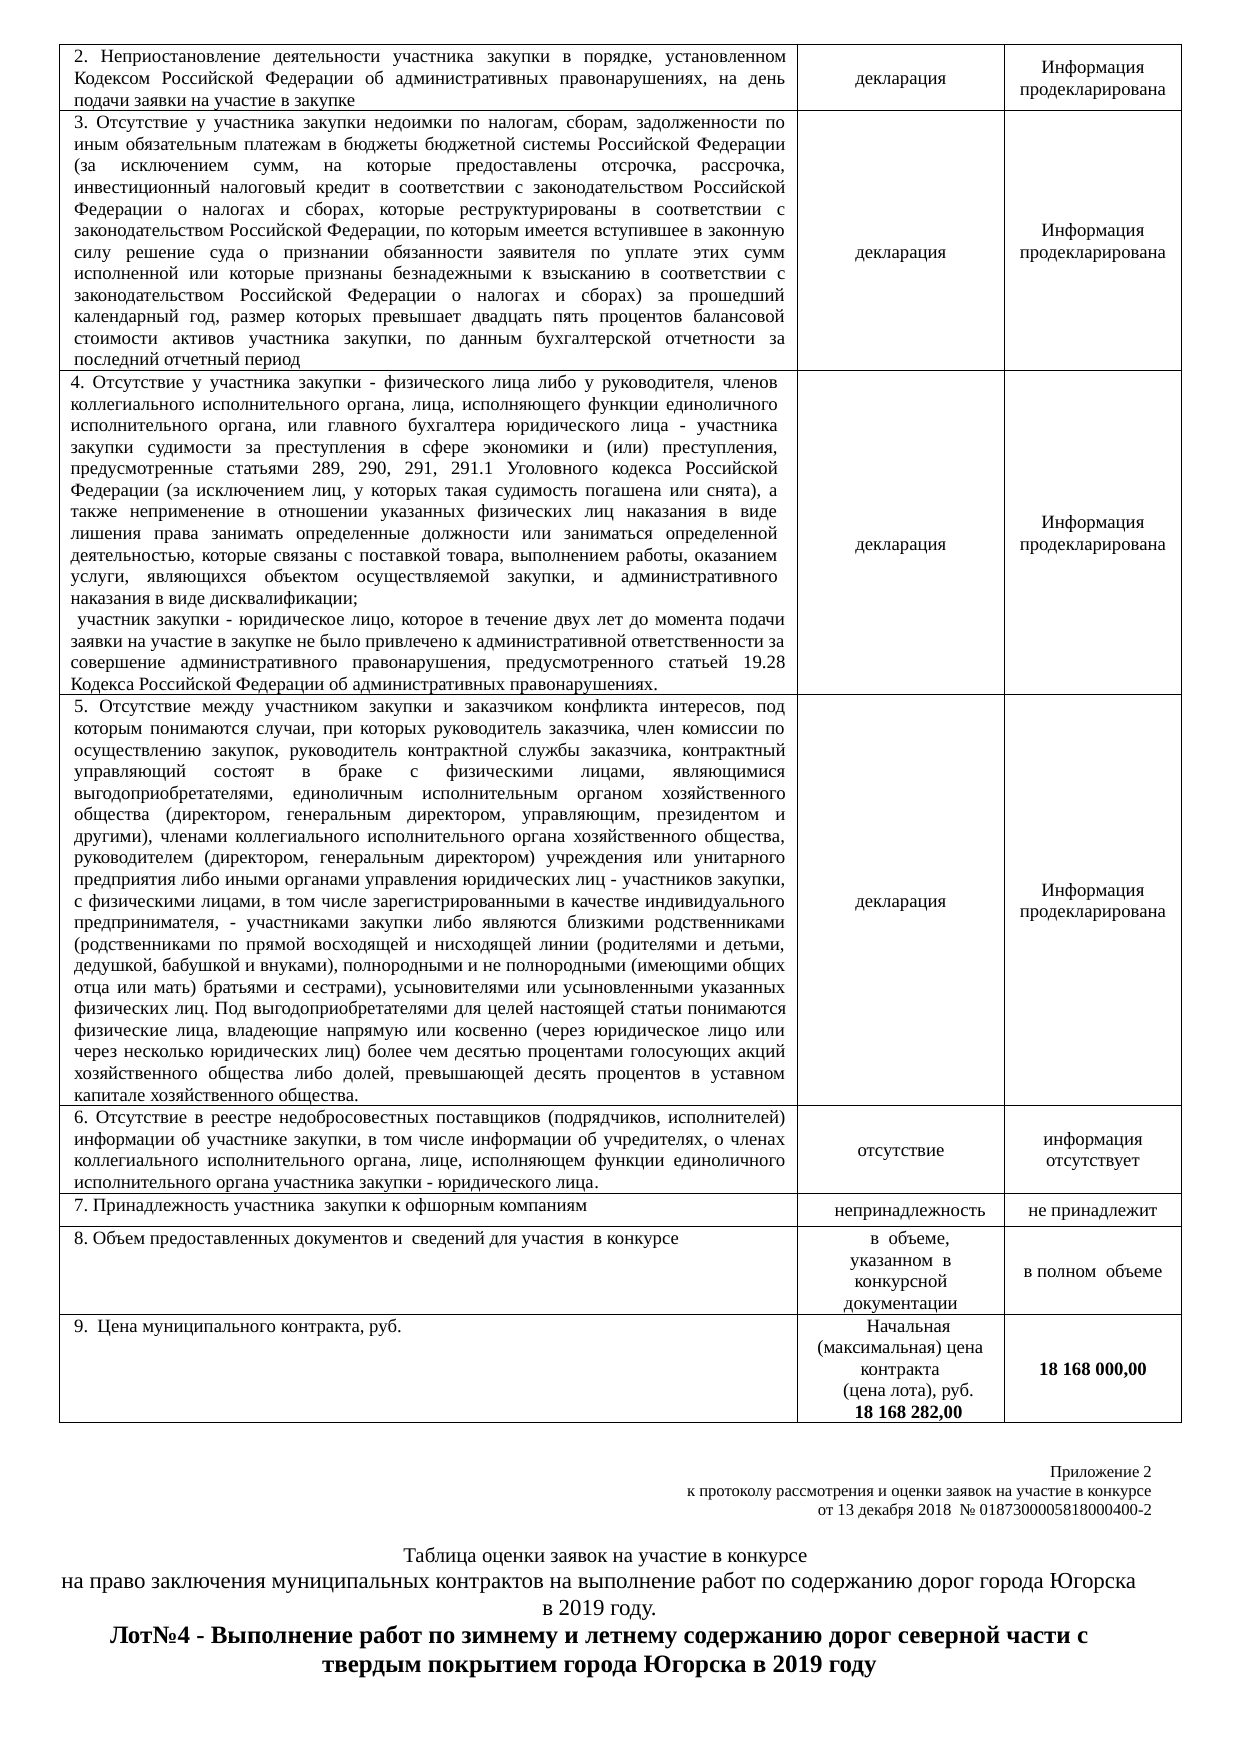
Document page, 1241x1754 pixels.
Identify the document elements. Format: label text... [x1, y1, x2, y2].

table_cell непринадлежность [798, 1194, 1004, 1226]
table_cell декларация [798, 111, 1004, 370]
table_cell информация отсутствует [1005, 1106, 1181, 1192]
table_cell 8. Объем предоставленных документов и сведений для участия в конкурсе [60, 1227, 797, 1313]
table_cell 3. Отсутствие у участника закупки недоимки по налогам, сборам, задолженности по иным обязательным платежам в бюджеты бюджетной системы Российской Федерации (за исключением сумм, на которые предоставлены отсрочка, рассрочка, инвестиционный налоговый кредит в соответствии с законодательством Российской Федерации о налогах и сборах, которые реструктурированы в соответствии с законодательством Российской Федерации, по которым имеется вступившее в законную силу решение суда о признании обязанности заявителя по уплате этих сумм исполненной или которые признаны безнадежными к взысканию в соответствии с законодательством Российской Федерации о налогах и сборах) за прошедший календарный год, размер которых превышает двадцать пять процентов балансовой стоимости активов участника закупки, по данным бухгалтерской отчетности за последний отчетный период [60, 111, 797, 370]
table_cell в полном объеме [1005, 1227, 1181, 1313]
table_cell Информация продекларирована [1005, 695, 1181, 1105]
table_cell 9. Цена муниципального контракта, руб. [60, 1315, 797, 1422]
text Приложение 2 [59, 1462, 1152, 1481]
table_cell отсутствие [798, 1106, 1004, 1192]
table_cell 18 168 000,00 [1005, 1315, 1181, 1422]
table_cell декларация [798, 45, 1004, 110]
table_cell 5. Отсутствие между участником закупки и заказчиком конфликта интересов, под которым понимаются случаи, при которых руководитель заказчика, член комиссии по осуществлению закупок, руководитель контрактной службы заказчика, контрактный управляющий состоят в браке с физическими лицами, являющимися выгодоприобретателями, единоличным исполнительным органом хозяйственного общества (директором, генеральным директором, управляющим, президентом и другими), членами коллегиального исполнительного органа хозяйственного общества, руководителем (директором, генеральным директором) учреждения или унитарного предприятия либо иными органами управления юридических лиц - участников закупки, с физическими лицами, в том числе зарегистрированными в качестве индивидуального предпринимателя, - участниками закупки либо являются близкими родственниками (родственниками по прямой восходящей и нисходящей линии (родителями и детьми, дедушкой, бабушкой и внуками), полнородными и не полнородными (имеющими общих отца или мать) братьями и сестрами), усыновителями или усыновленными указанных физических лиц. Под выгодоприобретателями для целей настоящей статьи понимаются физические лица, владеющие напрямую или косвенно (через юридическое лицо или через несколько юридических лиц) более чем десятью процентами голосующих акций хозяйственного общества либо долей, превышающей десять процентов в уставном капитале хозяйственного общества. [60, 695, 797, 1105]
table_cell в объеме, указанном в конкурсной документации [798, 1227, 1004, 1313]
text к протоколу рассмотрения и оценки заявок на участие в конкурсе [59, 1481, 1152, 1500]
table_cell Информация продекларирована [1005, 371, 1181, 694]
table_cell 7. Принадлежность участника закупки к офшорным компаниям [60, 1194, 797, 1226]
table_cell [1005, 111, 1181, 370]
table_cell 6. Отсутствие в реестре недобросовестных поставщиков (подрядчиков, исполнителей) информации об участнике закупки, в том числе информации об учредителях, о членах коллегиального исполнительного органа, лице, исполняющем функции единоличного исполнительного органа участника закупки - юридического лица. [60, 1106, 797, 1192]
text Лот№4 - Выполнение работ по зимнему и летнему содержанию дорог северной части с твердым покрытием города Югорска в 2019 году [59, 1620, 1139, 1677]
table_cell декларация [798, 371, 1004, 694]
text на право заключения муниципальных контрактов на выполнение работ по содержанию дорог города Югорска в 2019 году. [59, 1567, 1139, 1620]
table_cell декларация [798, 695, 1004, 1105]
table_cell не принадлежит [1005, 1194, 1181, 1226]
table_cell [1005, 45, 1181, 110]
table_cell Начальная (максимальная) цена контракта (цена лота), руб. 18 168 282,00 [798, 1315, 1004, 1422]
text Таблица оценки заявок на участие в конкурсе [59, 1543, 1152, 1567]
text от 13 декабря 2018 № 0187300005818000400-2 [59, 1500, 1152, 1519]
table_cell 2. Неприостановление деятельности участника закупки в порядке, установленном Кодексом Российской Федерации об административных правонарушениях, на день подачи заявки на участие в закупке [60, 45, 797, 110]
table_cell 4. Отсутствие у участника закупки - физического лица либо у руководителя, членов коллегиального исполнительного органа, лица, исполняющего функции единоличного исполнительного органа, или главного бухгалтера юридического лица - участника закупки судимости за преступления в сфере экономики и (или) преступления, предусмотренные статьями 289, 290, 291, 291.1 Уголовного кодекса Российской Федерации (за исключением лиц, у которых такая судимость погашена или снята), а также неприменение в отношении указанных физических лиц наказания в виде лишения права занимать определенные должности или заниматься определенной деятельностью, которые связаны с поставкой товара, выполнением работы, оказанием услуги, являющихся объектом осуществляемой закупки, и административного наказания в виде дисквалификации; участник закупки - юридическое лицо, которое в течение двух лет до момента подачи заявки на участие в закупке не было привлечено к административной ответственности за совершение административного правонарушения, предусмотренного статьей 19.28 Кодекса Российской Федерации об административных правонарушениях. [60, 371, 797, 694]
